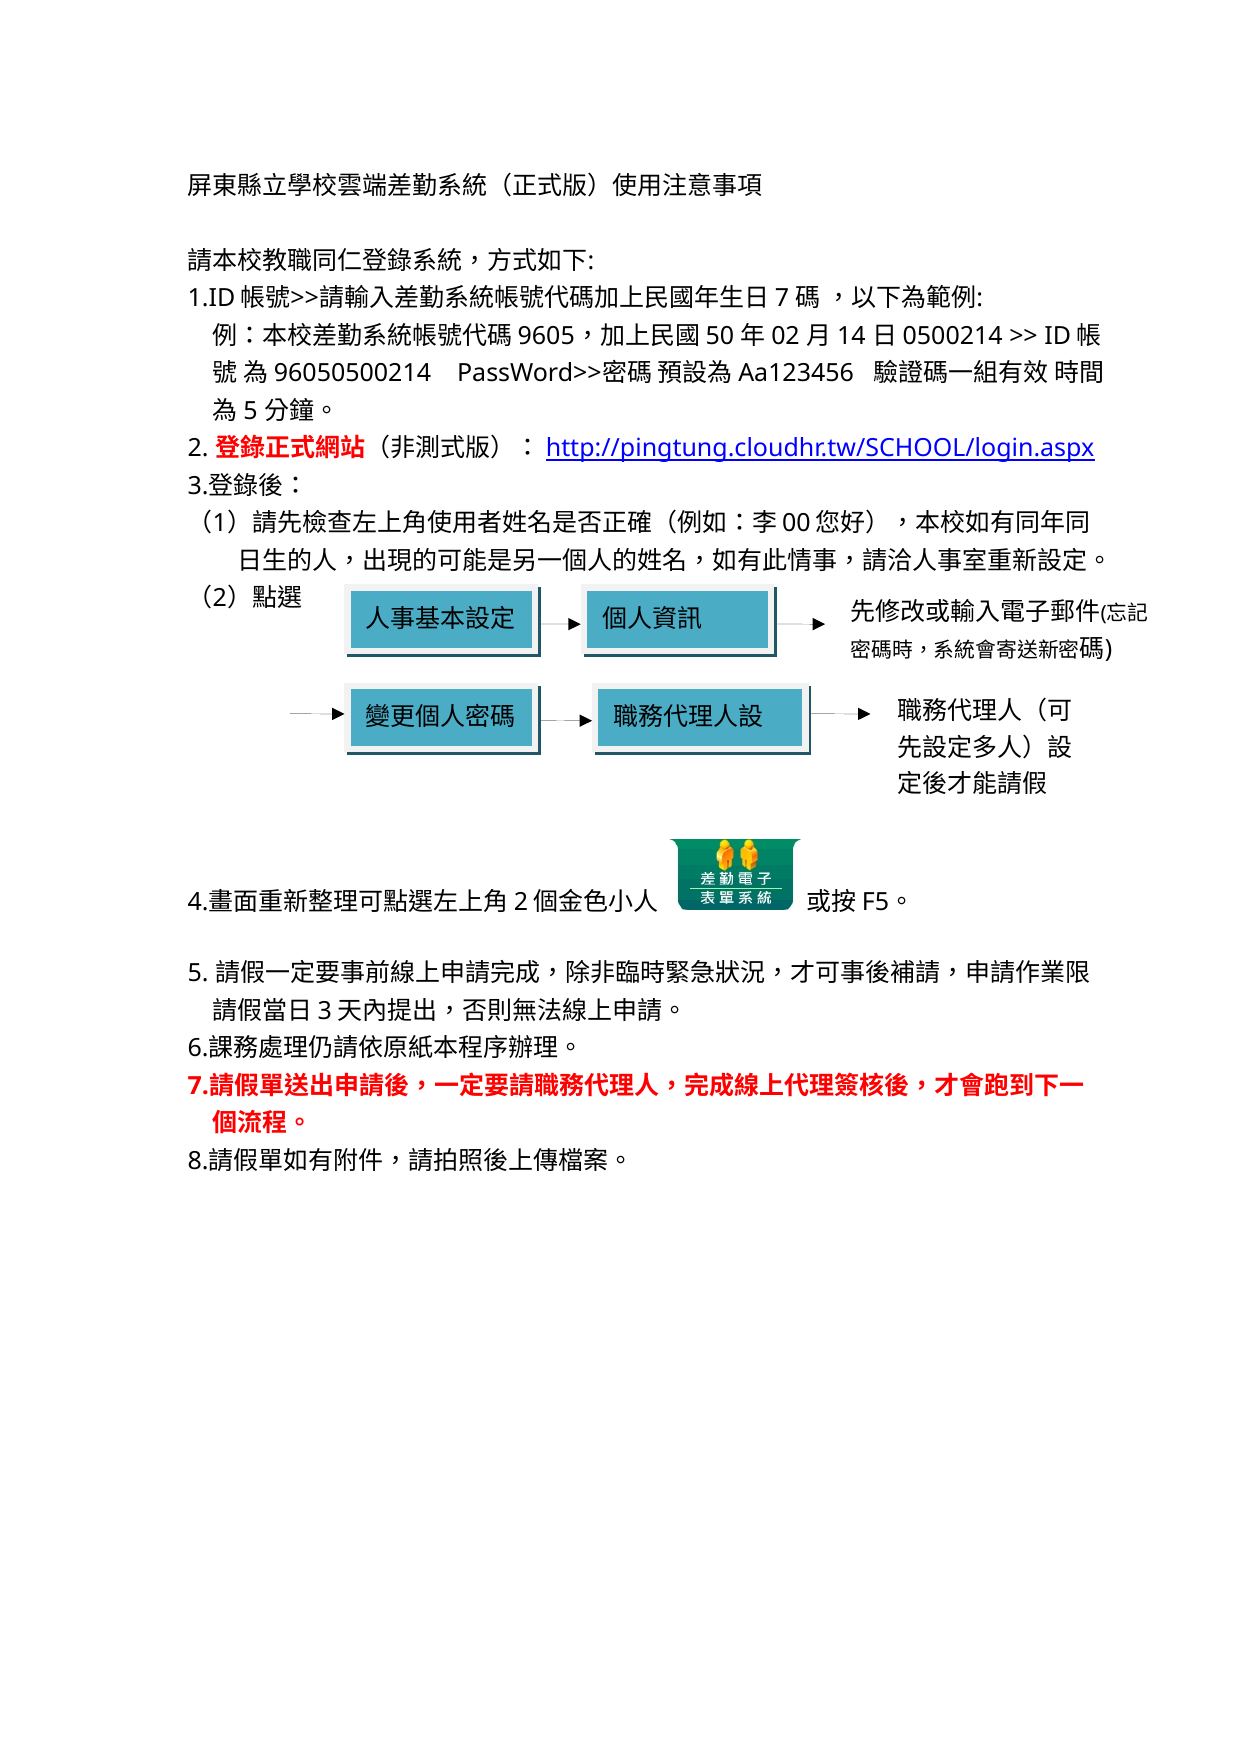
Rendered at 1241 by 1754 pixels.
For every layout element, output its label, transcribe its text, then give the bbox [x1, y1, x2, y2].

text （1）請先檢查左上角使用者姓名是否正確（例如：李00您好），本校如有同年同日生的人，出現的可能是另一個人的姓名，如有此情事，請洽人事室重新設定。 [187, 502, 1107, 577]
text 8.請假單如有附件，請拍照後上傳檔案。 [187, 1139, 1107, 1177]
text 7.請假單送出申請後，一定要請職務代理人，完成線上代理簽核後，才會跑到下一個流程。 [187, 1064, 1107, 1139]
text 屏東縣立學校雲端差勤系統（正式版）使用注意事項 [187, 164, 1107, 202]
text （2）點選 [187, 577, 1107, 614]
picture [663, 839, 801, 910]
text 1.ID帳號>>請輸入差勤系統帳號代碼加上民國年生日 7 碼 ，以下為範例: 例：本校差勤系統帳號代碼9605，加上民國 50 年 02 月 14 日 0500214 >> ID帳號 為 96050500214 PassWord>>密碼 預設為 Aa123456 驗證碼一組有效 時間為 5 分鐘。 [187, 277, 1107, 427]
text 6.課務處理仍請依原紙本程序辦理。 [187, 1027, 1107, 1064]
text 4.畫面重新整理可點選左上角2個金色小人 或按F5。 [187, 839, 1107, 952]
text 3.登錄後： [187, 464, 1107, 502]
text 2. 登錄正式網站（非測式版）： http://pingtung.cloudhr.tw/SCHOOL/login.aspx [187, 427, 1107, 464]
text 5. 請假一定要事前線上申請完成，除非臨時緊急狀況，才可事後補請，申請作業限請假當日3天內提出，否則無法線上申請。 [187, 952, 1107, 1027]
text 請本校教職同仁登錄系統，方式如下: [187, 239, 1107, 277]
